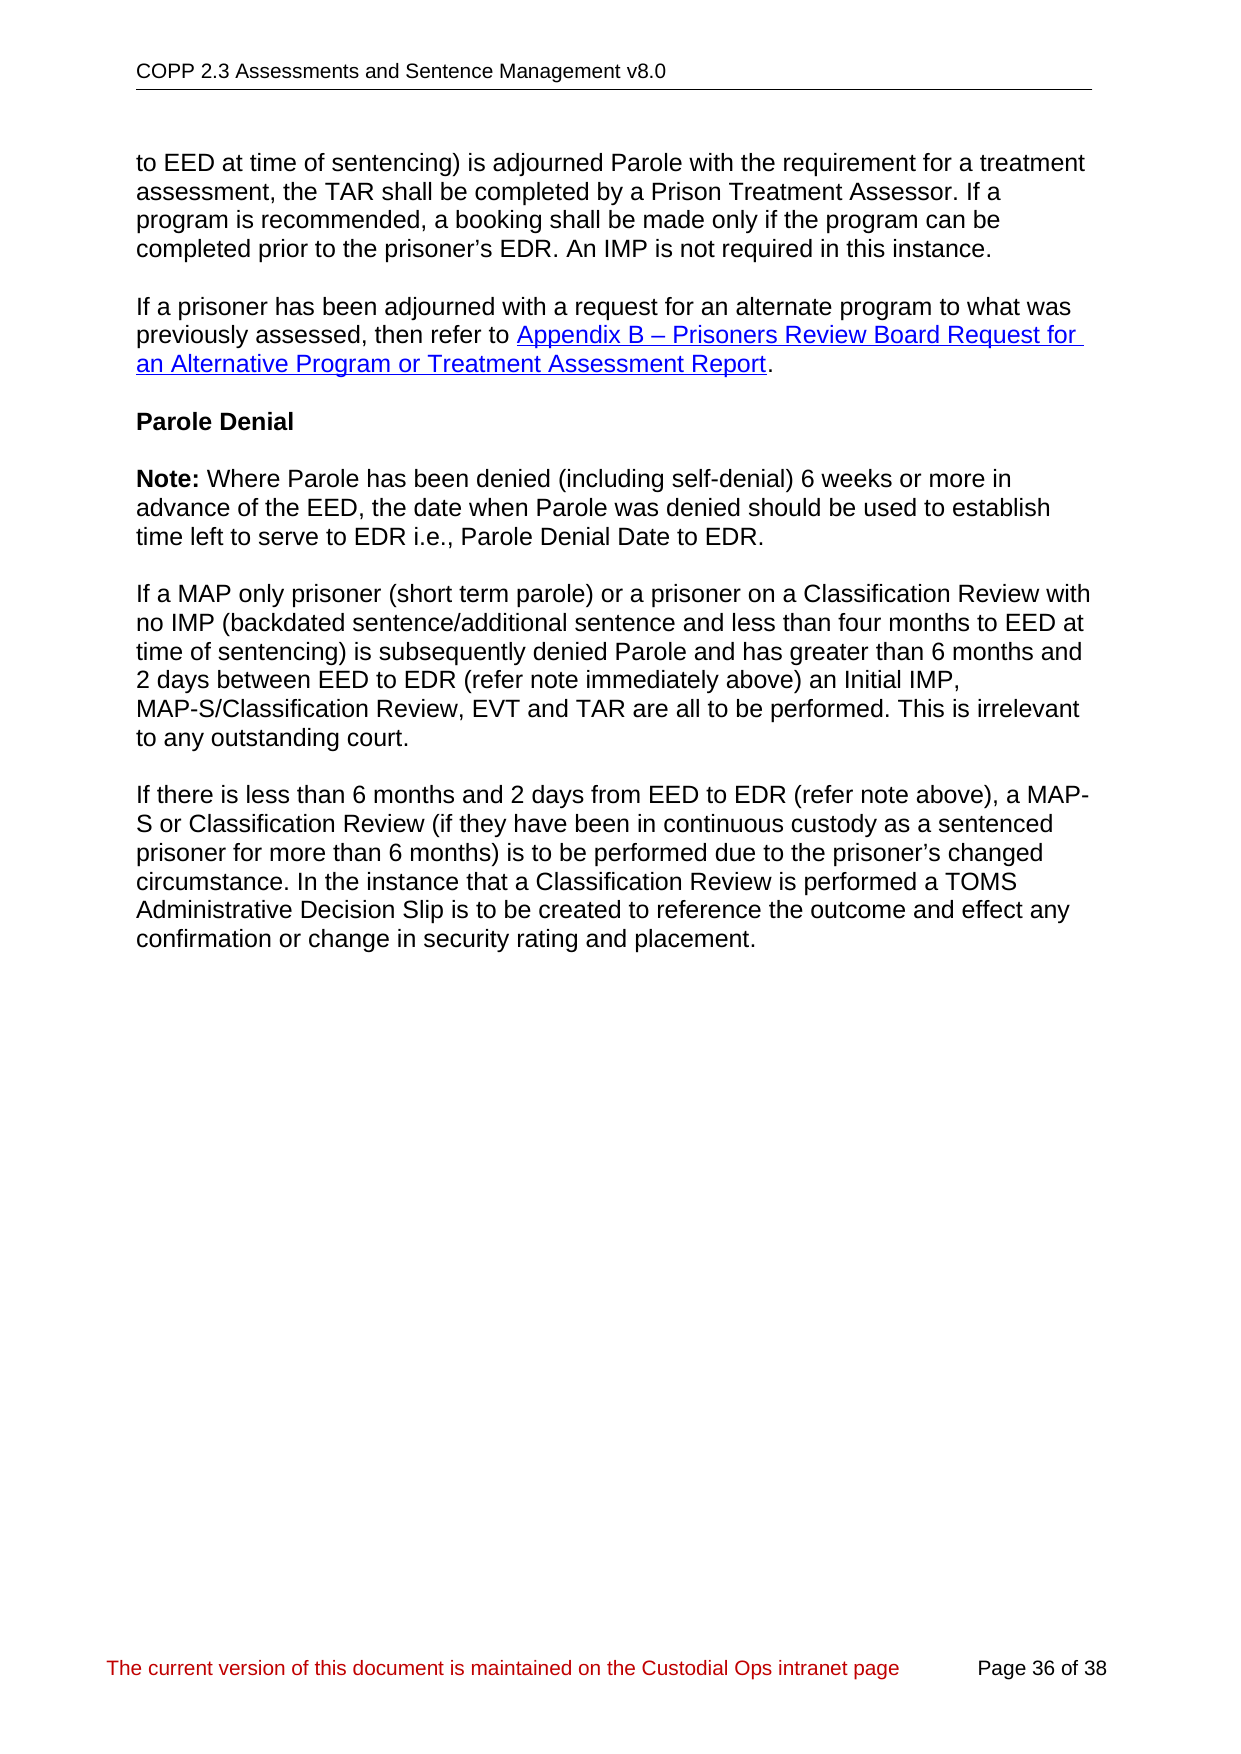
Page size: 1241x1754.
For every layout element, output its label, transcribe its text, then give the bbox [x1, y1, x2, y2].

text If there is less than 6 months and 2 days from EED to EDR (refer note above), a MAP-S or Classification Review (if they have been in continuous custody as a sentenced prisoner for more than 6 months) is to be performed due to the prisoner’s changed circumstance. In the instance that a Classification Review is performed a TOMS Administrative Decision Slip is to be created to reference the outcome and effect any confirmation or change in security rating and placement. [136, 780, 1092, 953]
text Note: Where Parole has been denied (including self-denial) 6 weeks or more in advance of the EED, the date when Parole was denied should be used to establish time left to serve to EDR i.e., Parole Denial Date to EDR. [136, 464, 1092, 550]
text If a MAP only prisoner (short term parole) or a prisoner on a Classification Review with no IMP (backdated sentence/additional sentence and less than four months to EED at time of sentencing) is subsequently denied Parole and has greater than 6 months and 2 days between EED to EDR (refer note immediately above) an Initial IMP, MAP-S/Classification Review, EVT and TAR are all to be performed. This is irrelevant to any outstanding court. [136, 579, 1092, 751]
text Parole Denial [136, 406, 1092, 435]
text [136, 148, 1092, 263]
text If a prisoner has been adjourned with a request for an alternate program to what was previously assessed, then refer to Appendix B – Prisoners Review Board Request for an Alternative Program or Treatment Assessment Report. [136, 291, 1092, 378]
